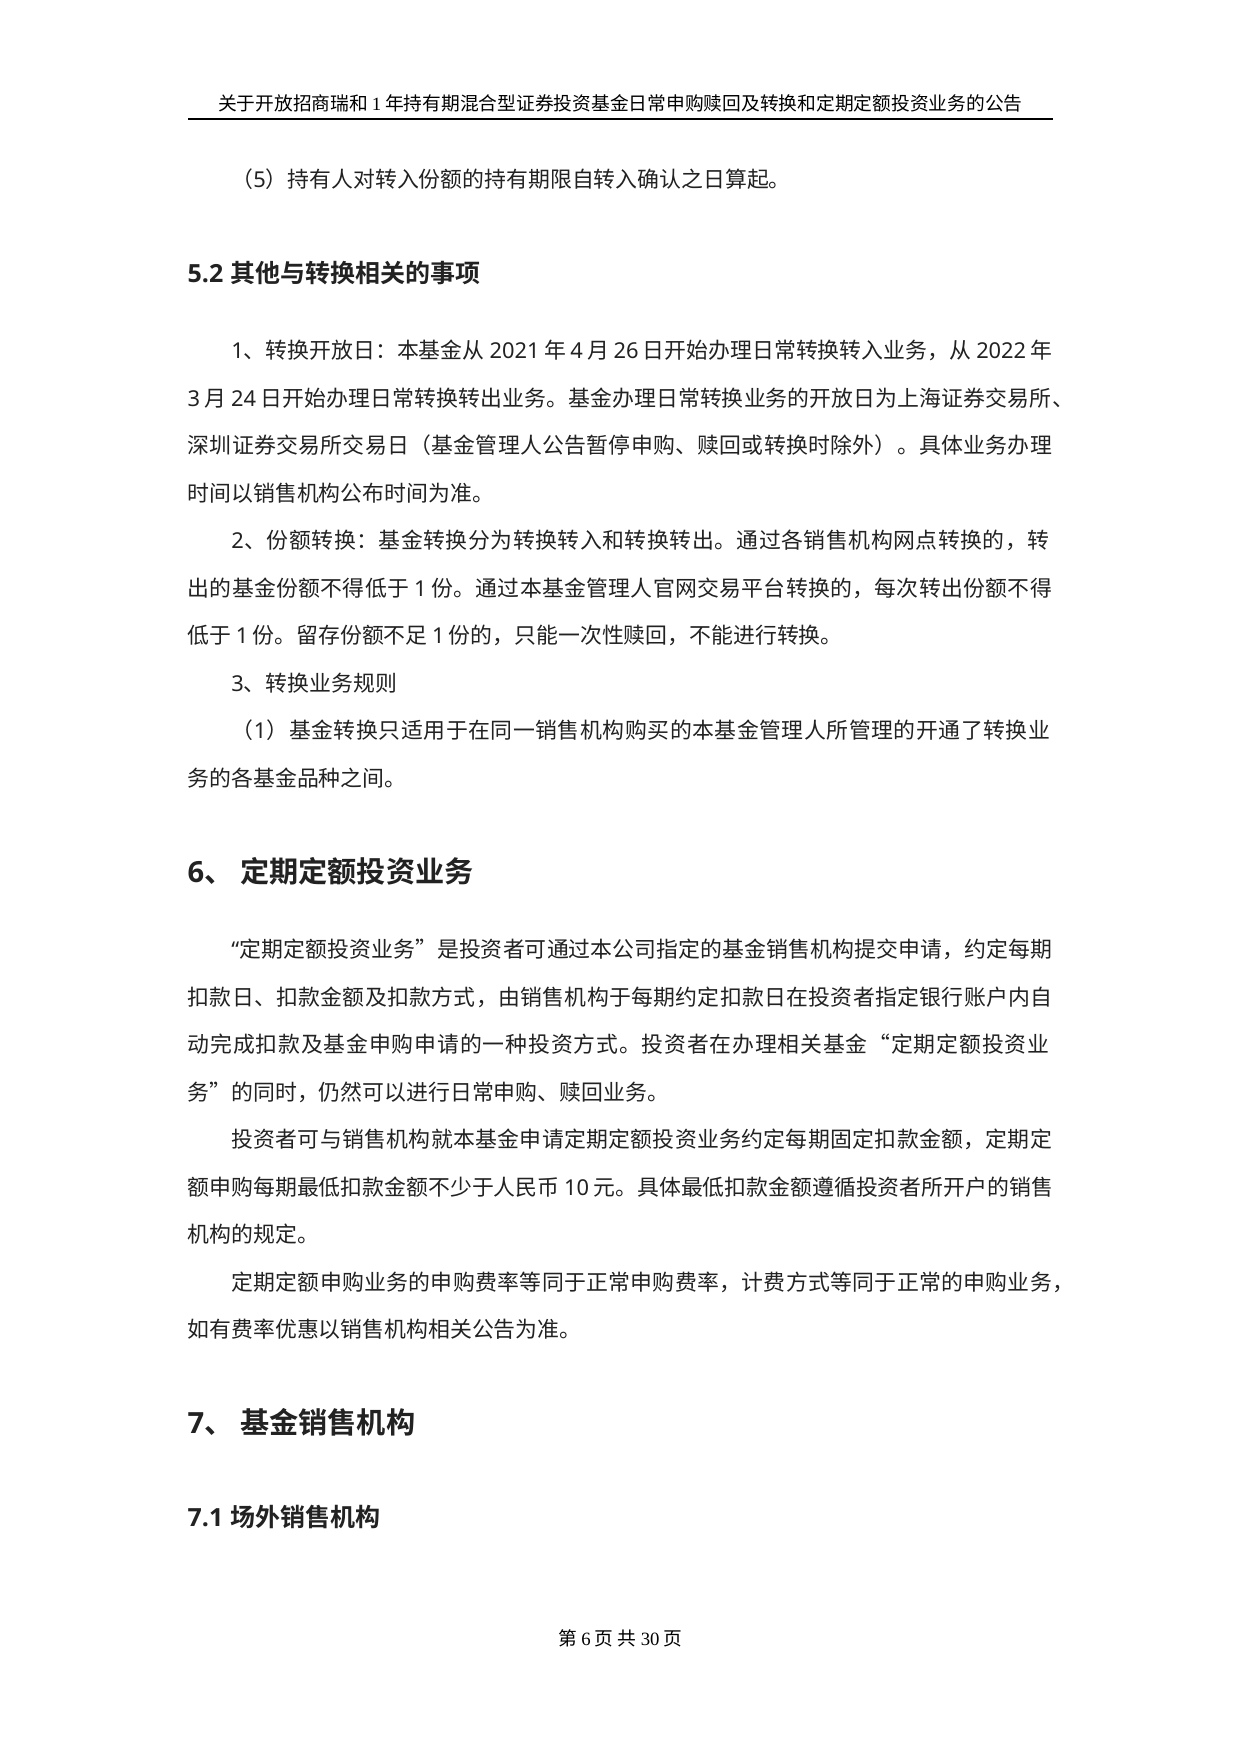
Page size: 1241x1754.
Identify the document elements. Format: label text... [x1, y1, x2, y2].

text “定期定额投资业务”是投资者可通过本公司指定的基金销售机构提交申请，约定每期扣款日、扣款金额及扣款方式，由销售机构于每期约定扣款日在投资者指定银行账户内自动完成扣款及基金申购申请的一种投资方式。投资者在办理相关基金“定期定额投资业务”的同时，仍然可以进行日常申购、赎回业务。 [187, 932, 1053, 1106]
text （5）持有人对转入份额的持有期限自转入确认之日算起。 [187, 162, 1053, 194]
text 基金销售机构 [187, 1389, 1053, 1454]
text 2、份额转换：基金转换分为转换转入和转换转出。通过各销售机构网点转换的，转出的基金份额不得低于1份。通过本基金管理人官网交易平台转换的，每次转出份额不得低于1份。留存份额不足1份的，只能一次性赎回，不能进行转换。 [187, 523, 1053, 650]
text 定期定额申购业务的申购费率等同于正常申购费率，计费方式等同于正常的申购业务，如有费率优惠以销售机构相关公告为准。 [187, 1265, 1053, 1344]
text （1）基金转换只适用于在同一销售机构购买的本基金管理人所管理的开通了转换业务的各基金品种之间。 [187, 713, 1053, 793]
text 3、转换业务规则 [187, 666, 1053, 698]
text 定期定额投资业务 [187, 838, 1053, 903]
text 投资者可与销售机构就本基金申请定期定额投资业务约定每期固定扣款金额，定期定额申购每期最低扣款金额不少于人民币10元。具体最低扣款金额遵循投资者所开户的销售机构的规定。 [187, 1122, 1053, 1249]
text 其他与转换相关的事项 [187, 239, 1053, 304]
text 1、转换开放日：本基金从2021年4月26日开始办理日常转换转入业务，从2022年3月24日开始办理日常转换转出业务。基金办理日常转换业务的开放日为上海证券交易所、深圳证券交易所交易日（基金管理人公告暂停申购、赎回或转换时除外）。具体业务办理时间以销售机构公布时间为准。 [187, 333, 1053, 507]
text 场外销售机构 [187, 1483, 1053, 1548]
